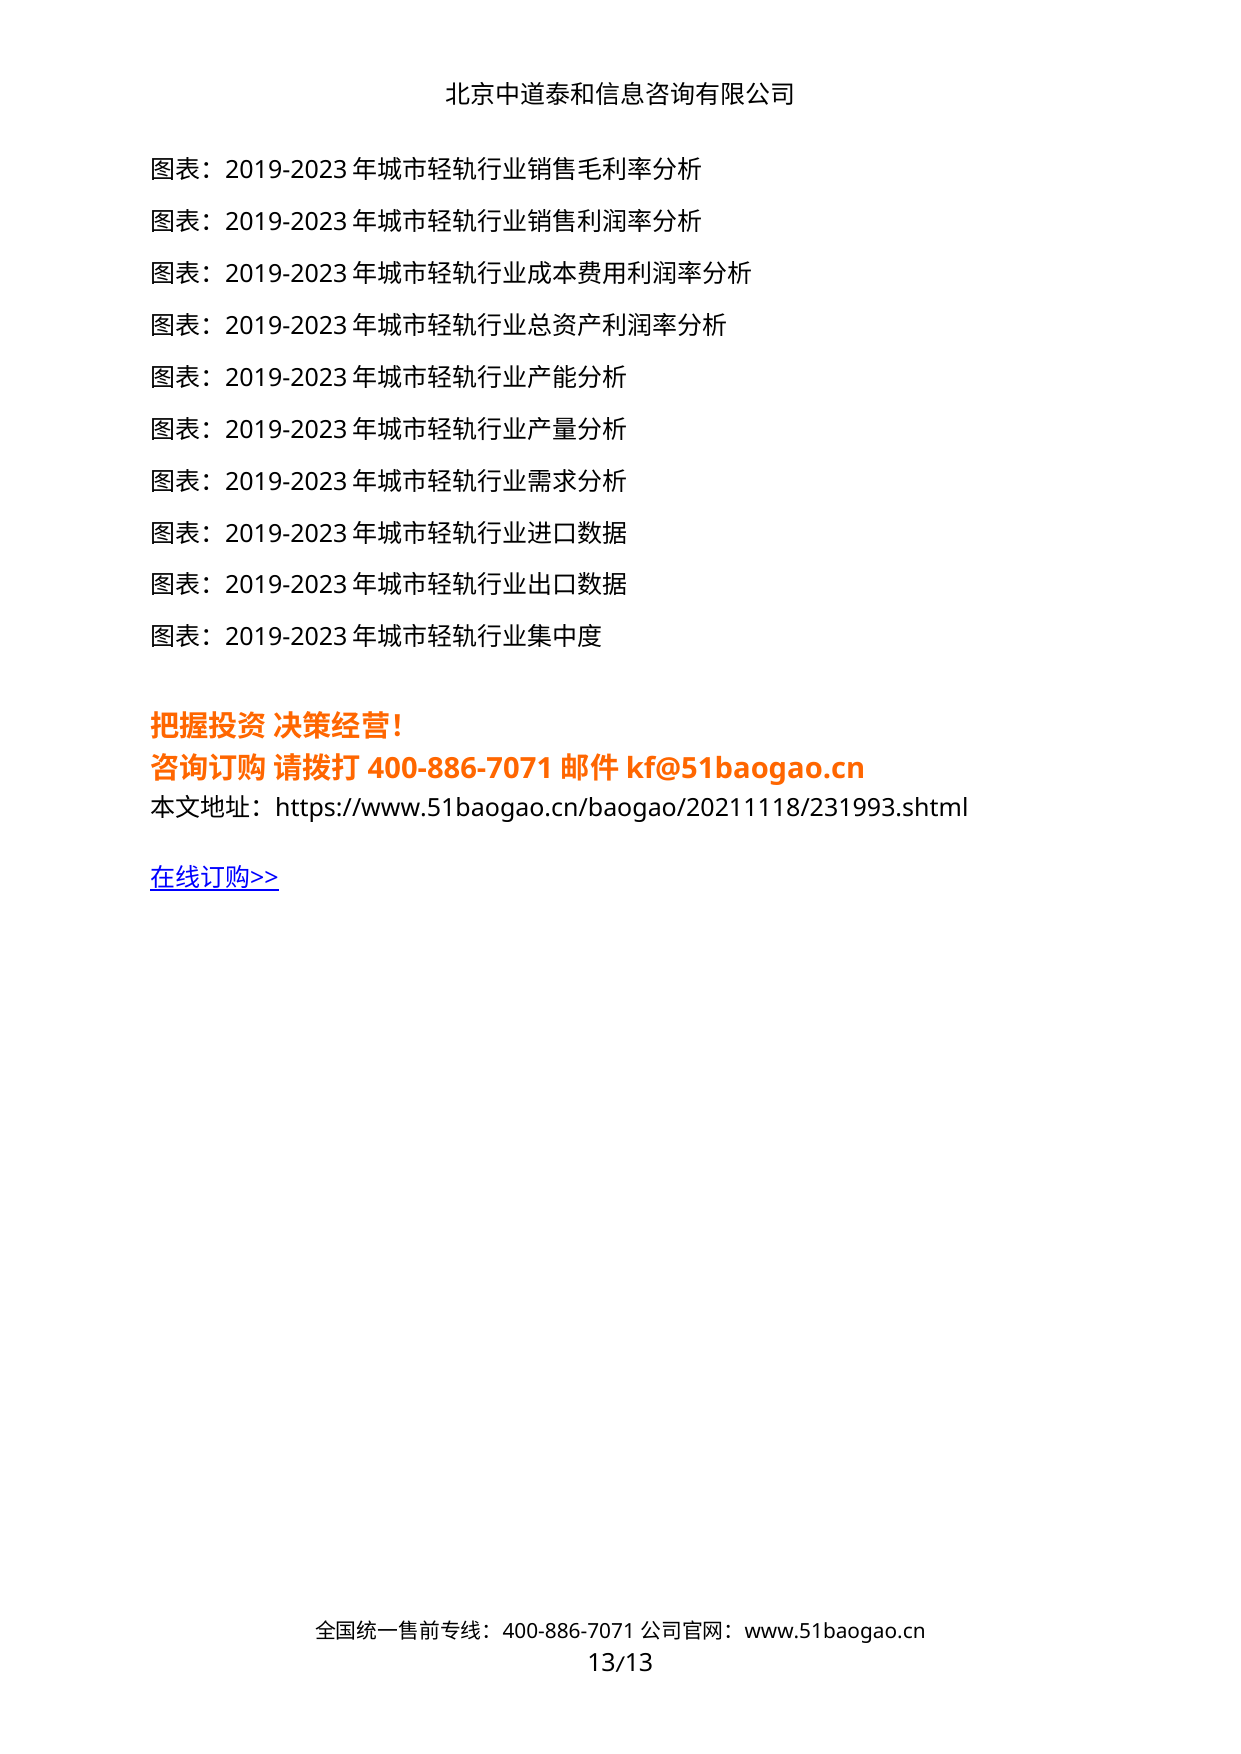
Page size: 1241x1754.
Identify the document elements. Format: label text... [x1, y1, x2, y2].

text 把握投资 决策经营！咨询订购 请拨打 400-886-7071 邮件 kf@51baogao.cn本文地址：https://www.51baogao.cn/baogao/20211118/231993.shtml [150, 669, 1090, 824]
text 图表：2019-2023年城市轻轨行业总资产利润率分析 [150, 306, 1090, 342]
text 图表：2019-2023年城市轻轨行业成本费用利润率分析 [150, 254, 1090, 290]
text 图表：2019-2023年城市轻轨行业需求分析 [150, 461, 1090, 497]
text 图表：2019-2023年城市轻轨行业出口数据 [150, 565, 1090, 601]
text 图表：2019-2023年城市轻轨行业产能分析 [150, 357, 1090, 394]
text 图表：2019-2023年城市轻轨行业销售利润率分析 [150, 202, 1090, 238]
text 在线订购>> [150, 824, 1090, 894]
text 图表：2019-2023年城市轻轨行业产量分析 [150, 409, 1090, 446]
text 图表：2019-2023年城市轻轨行业集中度 [150, 617, 1090, 653]
text 图表：2019-2023年城市轻轨行业销售毛利率分析 [150, 150, 1090, 186]
text 图表：2019-2023年城市轻轨行业进口数据 [150, 513, 1090, 549]
